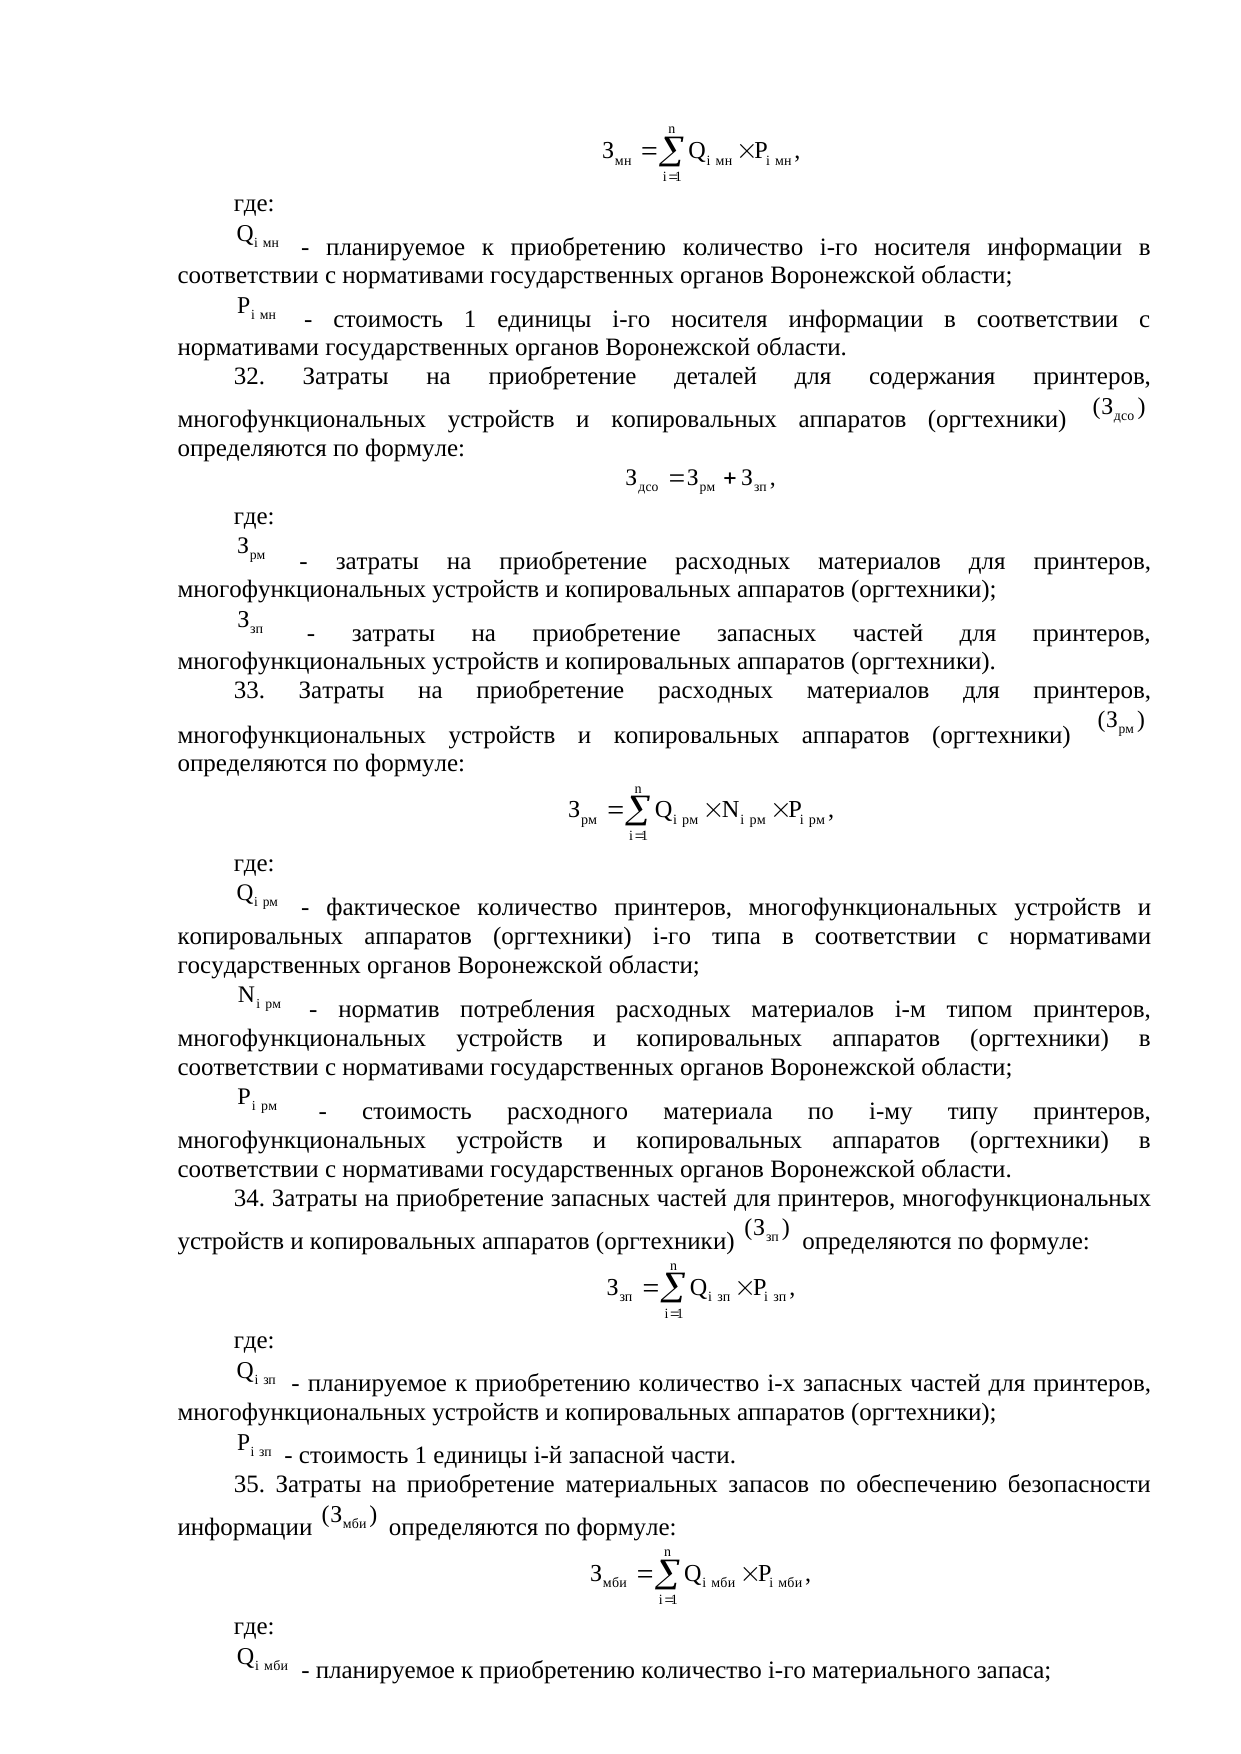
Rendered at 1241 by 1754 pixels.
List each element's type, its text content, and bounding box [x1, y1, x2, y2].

text - стоимость 1 единицы i-го носителя информации в соответствии с нормативами государственных органов Воронежской области. [177, 289, 1152, 361]
text где: [177, 848, 1152, 876]
text где: [177, 501, 1152, 530]
text - стоимость расходного материала по i-му типу принтеров, многофункциональных устройств и копировальных аппаратов (оргтехники) в соответствии с нормативами государственных органов Воронежской области. [177, 1081, 1152, 1183]
text 34. Затраты на приобретение запасных частей для принтеров, многофункциональных устройств и копировальных аппаратов (оргтехники) определяются по формуле: [177, 1183, 1152, 1255]
text - планируемое к приобретению количество i-х запасных частей для принтеров, многофункциональных устройств и копировальных аппаратов (оргтехники); [177, 1354, 1152, 1426]
text - норматив потребления расходных материалов i-м типом принтеров, многофункциональных устройств и копировальных аппаратов (оргтехники) в соответствии с нормативами государственных органов Воронежской области; [177, 978, 1152, 1081]
text где: [177, 188, 1152, 217]
text где: [177, 1611, 1152, 1640]
text - затраты на приобретение расходных материалов для принтеров, многофункциональных устройств и копировальных аппаратов (оргтехники); [177, 530, 1152, 603]
text - планируемое к приобретению количество i-го носителя информации в соответствии с нормативами государственных органов Воронежской области; [177, 217, 1152, 289]
text 33. Затраты на приобретение расходных материалов для принтеров, многофункциональных устройств и копировальных аппаратов (оргтехники) определяются по формуле: [177, 675, 1152, 777]
text - планируемое к приобретению количество i-го материального запаса; [177, 1640, 1152, 1683]
text - затраты на приобретение запасных частей для принтеров, многофункциональных устройств и копировальных аппаратов (оргтехники). [177, 603, 1152, 675]
text - стоимость 1 единицы i-й запасной части. [177, 1426, 1152, 1469]
text 32. Затраты на приобретение деталей для содержания принтеров, многофункциональных устройств и копировальных аппаратов (оргтехники) определяются по формуле: [177, 361, 1152, 462]
text - фактическое количество принтеров, многофункциональных устройств и копировальных аппаратов (оргтехники) i-го типа в соответствии с нормативами государственных органов Воронежской области; [177, 876, 1152, 978]
text где: [177, 1325, 1152, 1354]
text 35. Затраты на приобретение материальных запасов по обеспечению безопасности информации определяются по формуле: [177, 1469, 1152, 1541]
